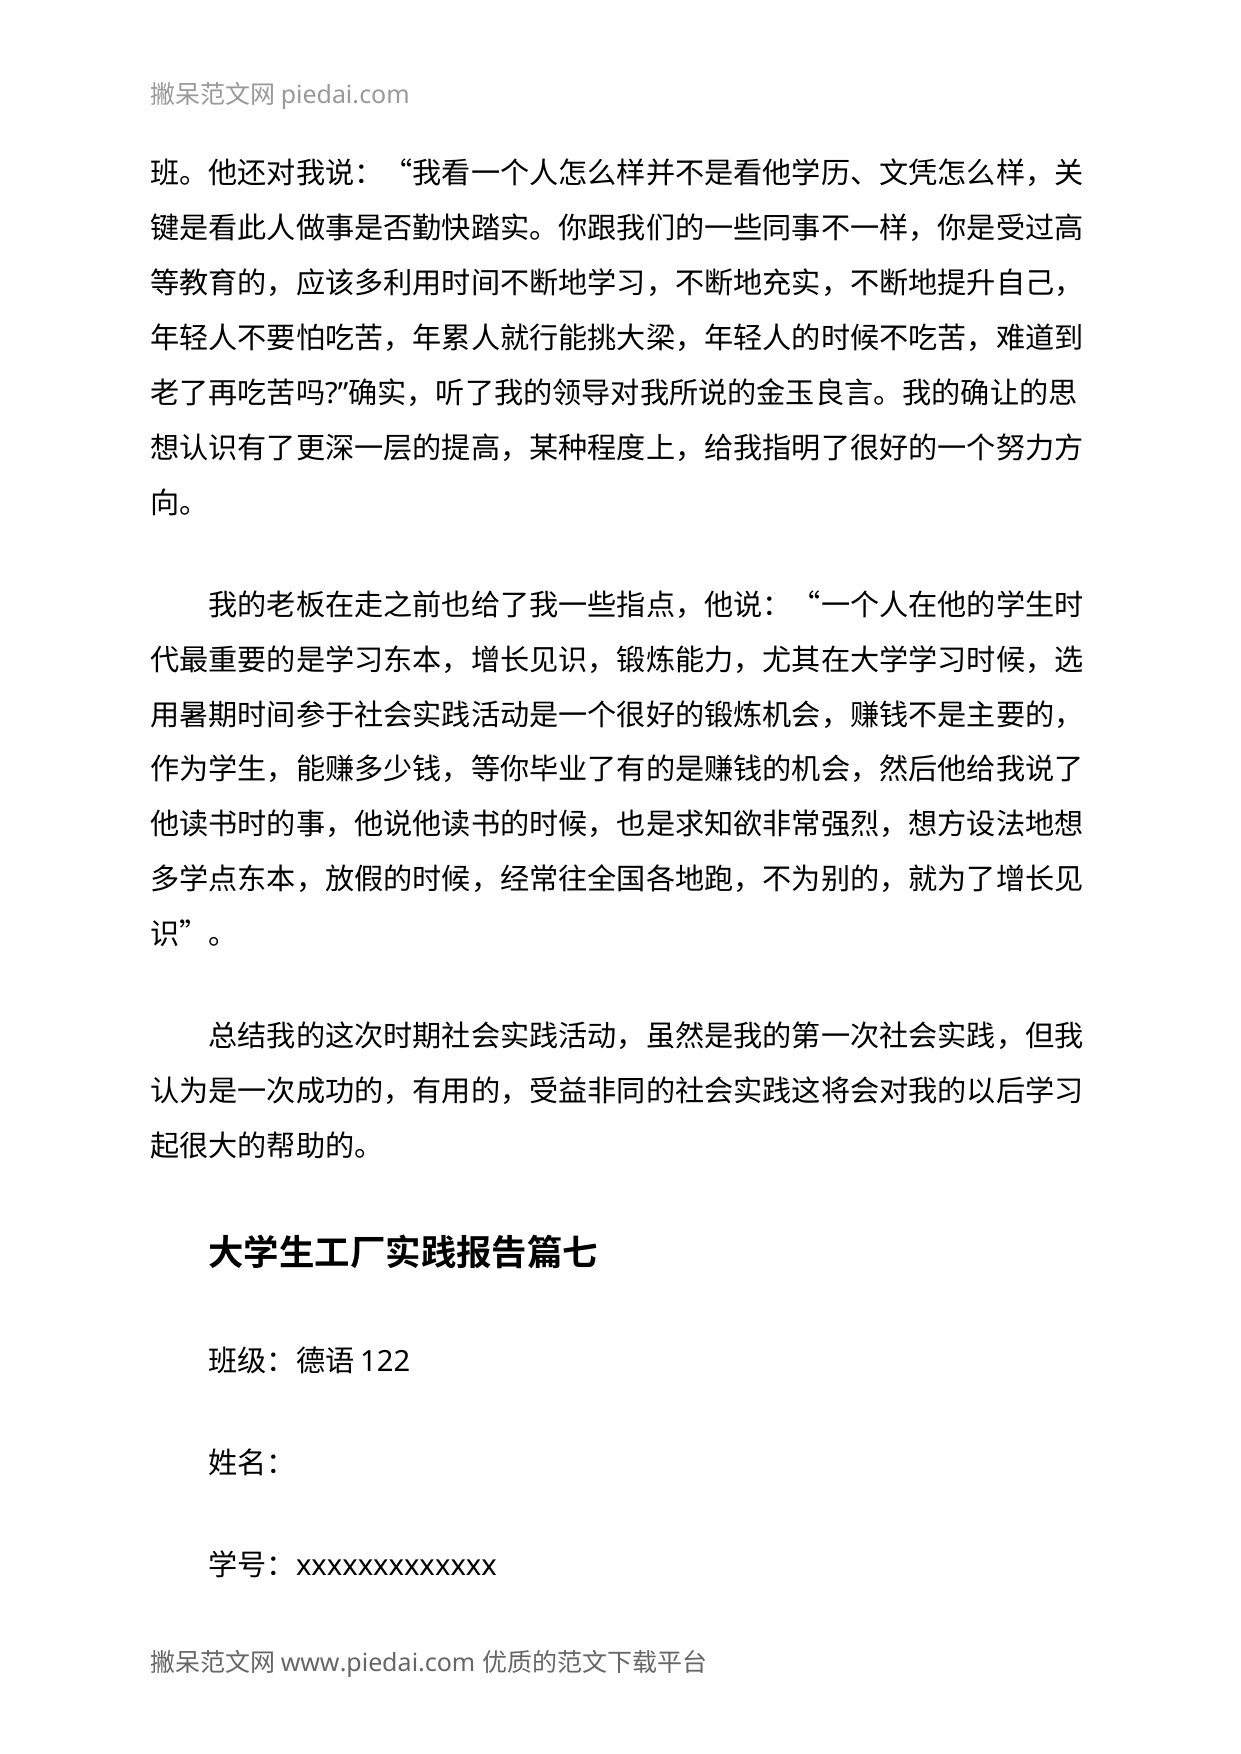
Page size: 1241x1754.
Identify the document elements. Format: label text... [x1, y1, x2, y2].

text 我的老板在走之前也给了我一些指点，他说：“一个人在他的学生时代最重要的是学习东本，增长见识，锻炼能力，尤其在大学学习时候，选用暑期时间参于社会实践活动是一个很好的锻炼机会，赚钱不是主要的，作为学生，能赚多少钱，等你毕业了有的是赚钱的机会，然后他给我说了他读书时的事，他说他读书的时候，也是求知欲非常强烈，想方设法地想多学点东本，放假的时候，经常往全国各地跑，不为别的，就为了增长见识”。 [150, 581, 1090, 953]
text 学号：xxxxxxxxxxxxx [150, 1541, 1090, 1583]
text 班级：德语122 [150, 1337, 1090, 1380]
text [150, 150, 1090, 522]
text 总结我的这次时期社会实践活动，虽然是我的第一次社会实践，但我认为是一次成功的，有用的，受益非同的社会实践这将会对我的以后学习起很大的帮助的。 [150, 1012, 1090, 1164]
text 大学生工厂实践报告篇七 [150, 1224, 1090, 1275]
text 姓名： [150, 1439, 1090, 1482]
